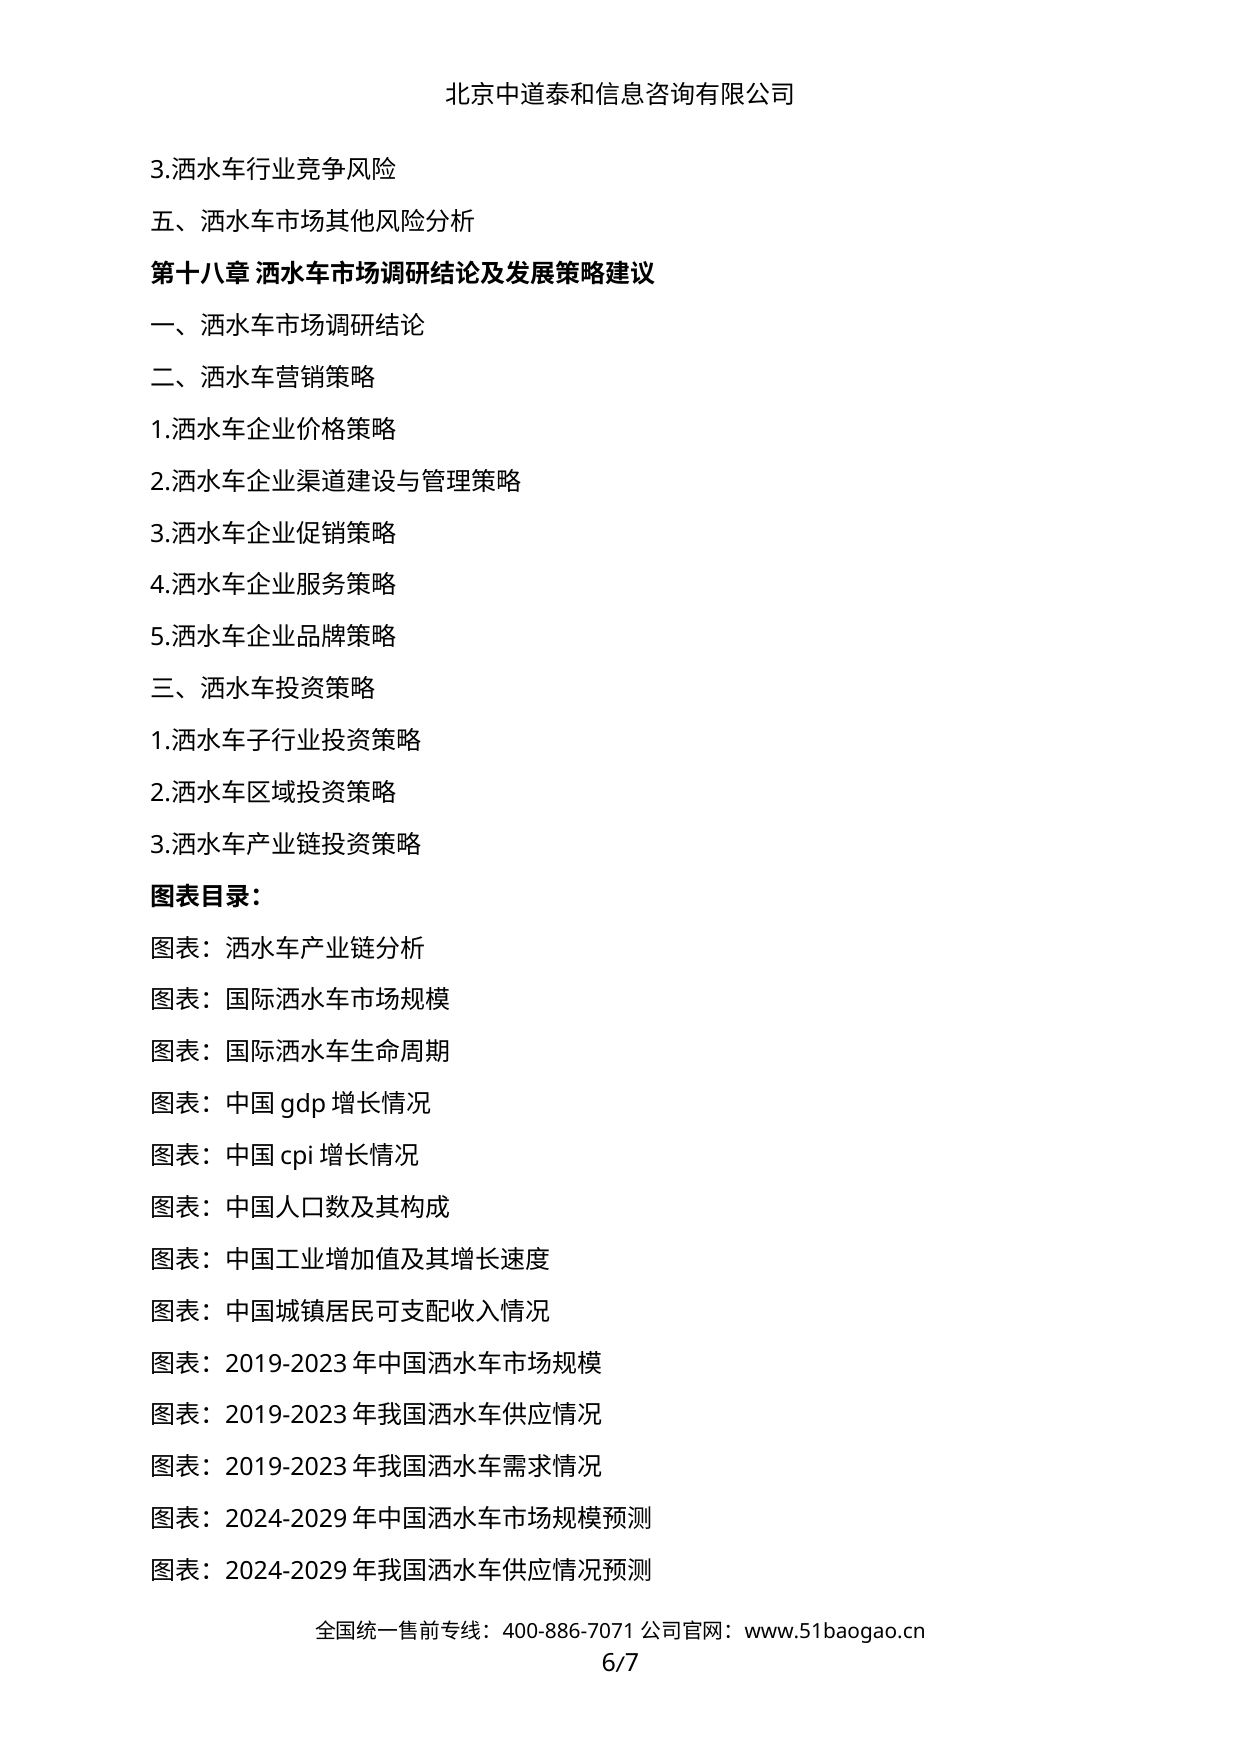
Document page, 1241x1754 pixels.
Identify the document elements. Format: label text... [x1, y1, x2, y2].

text 图表：2019-2023年我国洒水车需求情况 [150, 1447, 1090, 1483]
text 二、洒水车营销策略 [150, 357, 1090, 394]
text 3.洒水车企业促销策略 [150, 513, 1090, 549]
text 2.洒水车区域投资策略 [150, 772, 1090, 809]
text 图表：中国工业增加值及其增长速度 [150, 1239, 1090, 1276]
text 一、洒水车市场调研结论 [150, 306, 1090, 342]
text 三、洒水车投资策略 [150, 669, 1090, 705]
text 5.洒水车企业品牌策略 [150, 617, 1090, 653]
text 图表：中国城镇居民可支配收入情况 [150, 1291, 1090, 1327]
text 2.洒水车企业渠道建设与管理策略 [150, 461, 1090, 497]
text 图表：中国gdp增长情况 [150, 1084, 1090, 1120]
text 图表：洒水车产业链分析 [150, 928, 1090, 964]
text 图表：国际洒水车市场规模 [150, 980, 1090, 1016]
text 图表：2024-2029年中国洒水车市场规模预测 [150, 1499, 1090, 1535]
text 3.洒水车行业竞争风险 [150, 150, 1090, 186]
text 3.洒水车产业链投资策略 [150, 824, 1090, 861]
text 图表：2019-2023年中国洒水车市场规模 [150, 1343, 1090, 1379]
text 五、洒水车市场其他风险分析 [150, 202, 1090, 238]
text 图表：2019-2023年我国洒水车供应情况 [150, 1395, 1090, 1431]
text 图表：国际洒水车生命周期 [150, 1032, 1090, 1068]
text 图表目录： [150, 876, 1090, 912]
text 1.洒水车企业价格策略 [150, 409, 1090, 446]
text 图表：2024-2029年我国洒水车供应情况预测 [150, 1551, 1090, 1587]
text 图表：中国cpi增长情况 [150, 1136, 1090, 1172]
text 图表：中国人口数及其构成 [150, 1187, 1090, 1224]
text 第十八章 洒水车市场调研结论及发展策略建议 [150, 254, 1090, 290]
text 1.洒水车子行业投资策略 [150, 721, 1090, 757]
text 4.洒水车企业服务策略 [150, 565, 1090, 601]
